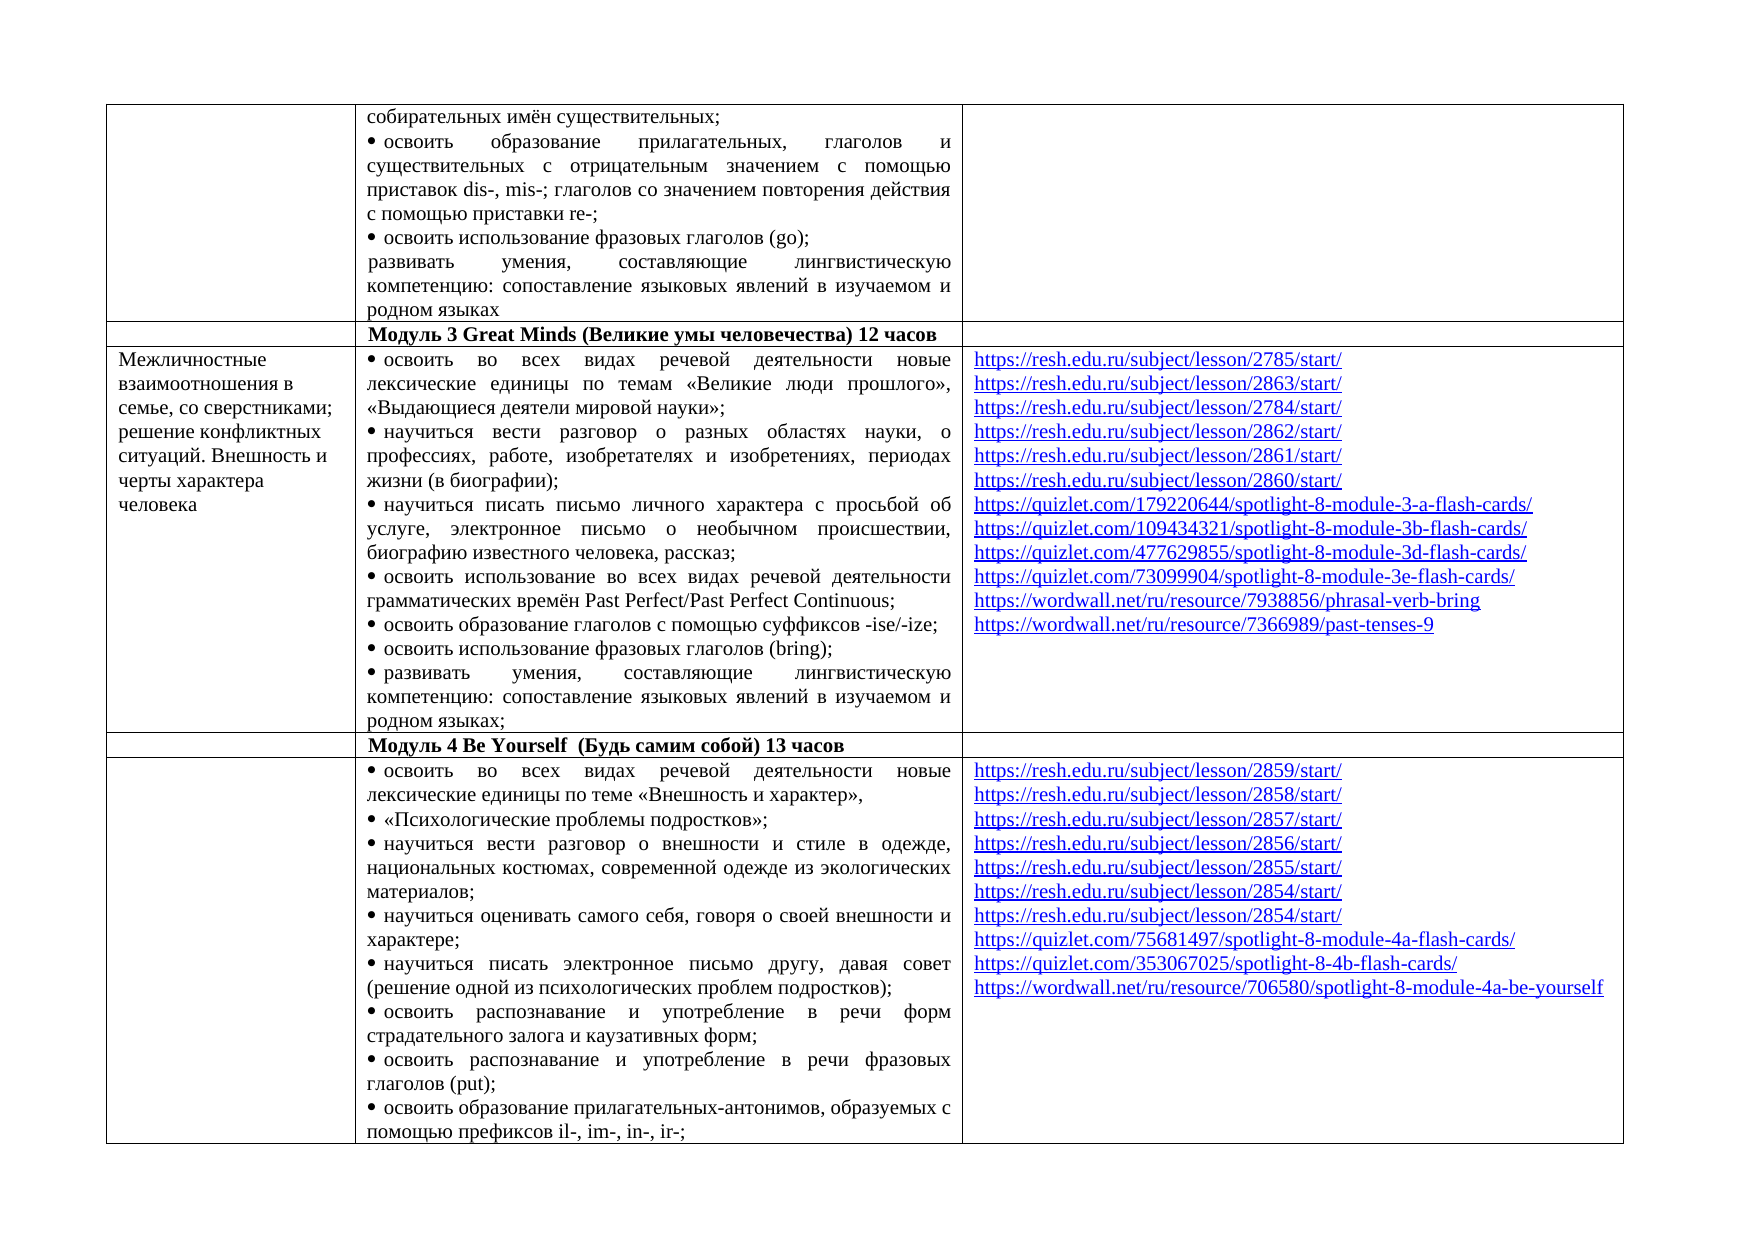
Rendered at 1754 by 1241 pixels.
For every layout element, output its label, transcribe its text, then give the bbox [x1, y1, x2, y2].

table_cell [107, 322, 355, 346]
table_cell [107, 758, 355, 1143]
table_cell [963, 758, 1623, 1143]
table_cell [963, 322, 1623, 346]
table_cell освоить во всех видах речевой деятельности новые лексические единицы по темам «Великие люди прошлого», «Выдающиеся деятели мировой науки»; научиться вести разговор о разных областях науки, о профессиях, работе, изобретателях и изобретениях, периодах жизни (в биографии); научиться писать письмо личного характера с просьбой об услуге, электронное письмо о необычном происшествии, биографию известного человека, рассказ; освоить использование во всех видах речевой деятельности грамматических времён Past Perfect/Past Perfect Continuous; освоить образование глаголов с помощью суффиксов -ise/-ize; освоить использование фразовых глаголов (bring); развивать умения, составляющие лингвистическую компетенцию: сопоставление языковых явлений в изучаемом и родном языках; [356, 347, 962, 732]
table_cell Модуль 4 Be Yourself (Будь самим собой) 13 часов [356, 733, 962, 757]
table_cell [963, 105, 1623, 321]
table_cell https://resh.edu.ru/subject/lesson/2785/start/ https://resh.edu.ru/subject/lesson/2863/start/ https://resh.edu.ru/subject/lesson/2784/start/ https://resh.edu.ru/subject/lesson/2862/start/ https://resh.edu.ru/subject/lesson/2861/start/ https://resh.edu.ru/subject/lesson/2860/start/ https://quizlet.com/179220644/spotlight-8-module-3-a-flash-cards/ https://quizlet.com/109434321/spotlight-8-module-3b-flash-cards/ https://quizlet.com/477629855/spotlight-8-module-3d-flash-cards/ https://quizlet.com/73099904/spotlight-8-module-3e-flash-cards/ https://wordwall.net/ru/resource/7938856/phrasal-verb-bring https://wordwall.net/ru/resource/7366989/past-tenses-9 [963, 347, 1623, 732]
table_cell Межличностные взаимоотношения в семье, со сверстниками; решение конфликтных ситуаций. Внешность и черты характера человека [107, 347, 355, 732]
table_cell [356, 105, 962, 321]
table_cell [107, 105, 355, 321]
table_cell [107, 733, 355, 757]
table_cell [963, 733, 1623, 757]
table_cell Модуль 3 Great Minds (Великие умы человечества) 12 часов [356, 322, 962, 346]
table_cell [356, 758, 962, 1143]
